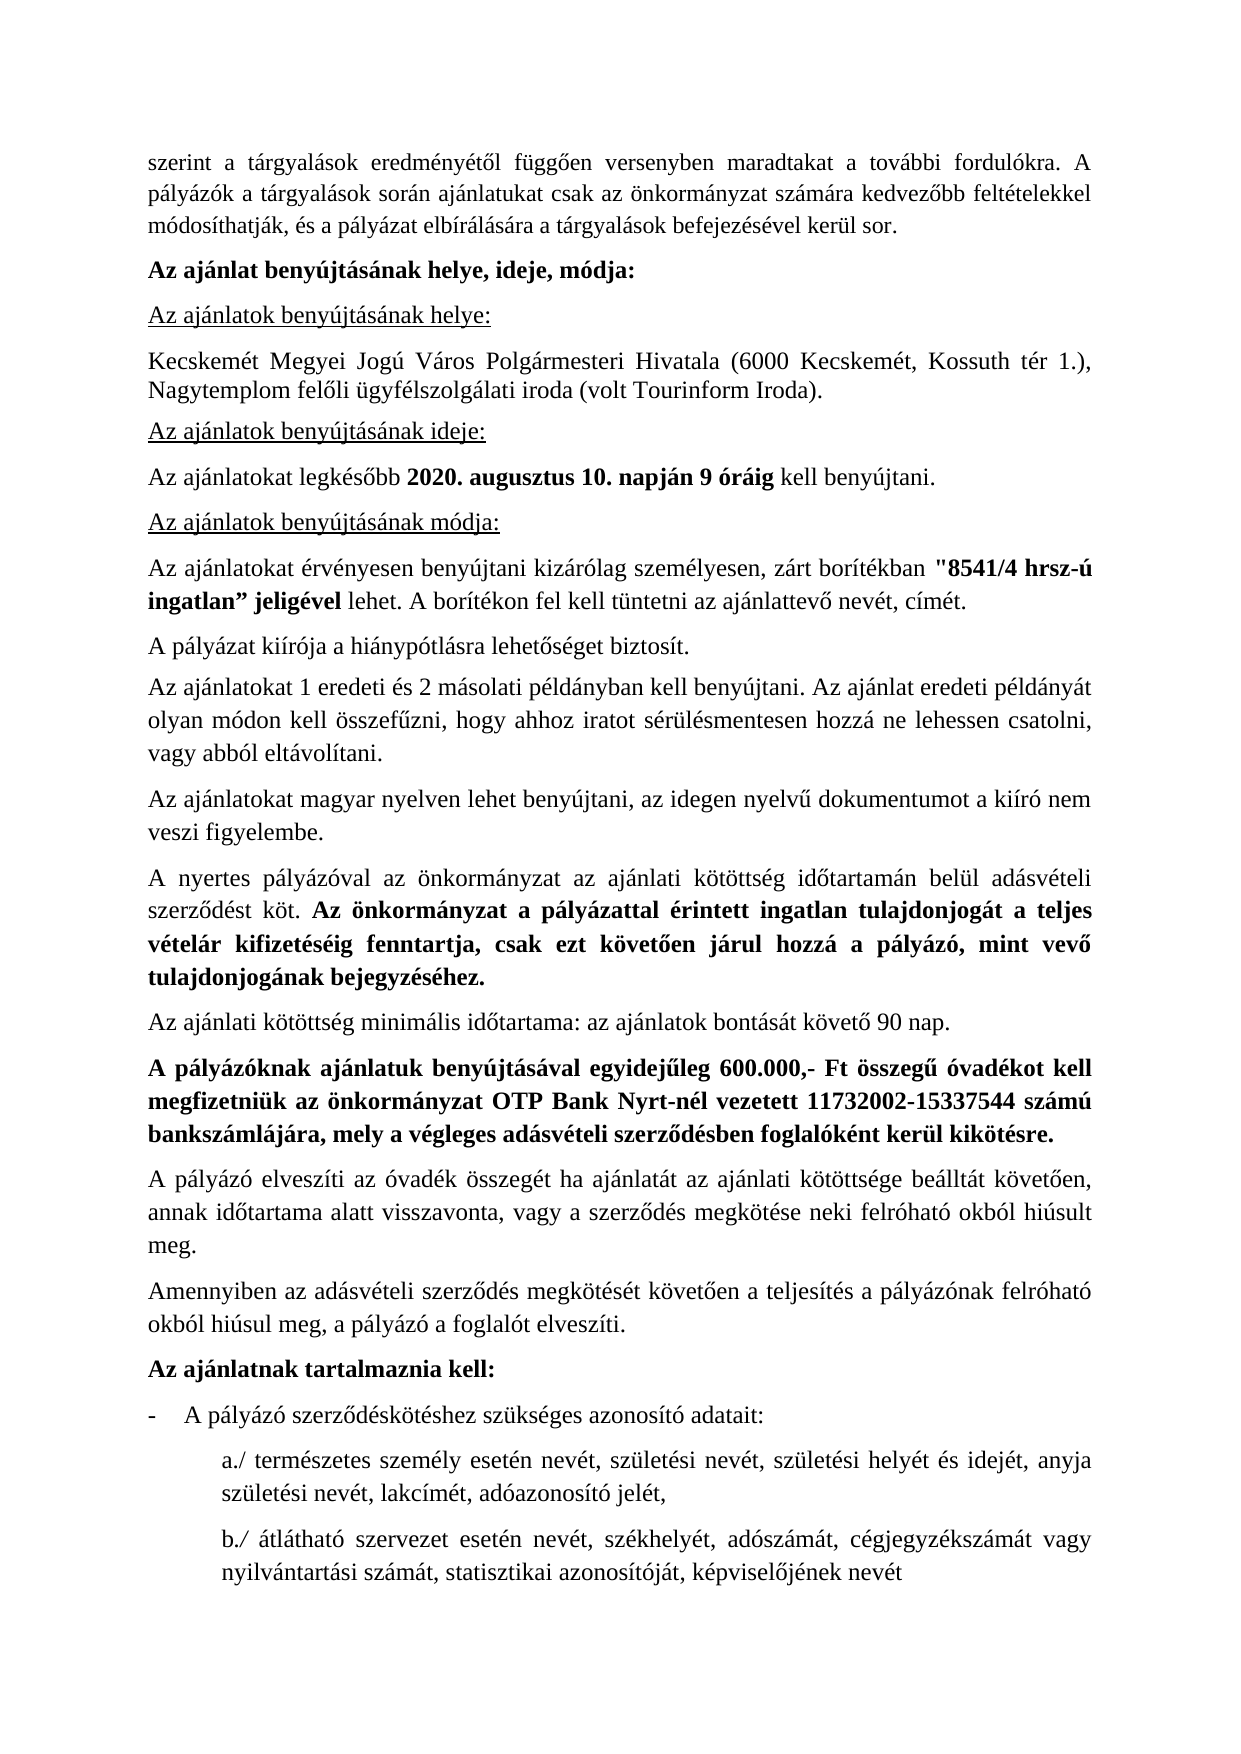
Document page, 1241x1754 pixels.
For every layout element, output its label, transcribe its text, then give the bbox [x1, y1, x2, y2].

text Az ajánlatok benyújtásának helye: [148, 301, 1093, 329]
text Az ajánlatok benyújtásának ideje: [148, 416, 1093, 445]
text Amennyiben az adásvételi szerződés megkötését követően a teljesítés a pályázónak felróható okból hiúsul meg, a pályázó a foglalót elveszíti. [148, 1276, 1093, 1338]
text Az ajánlatokat érvényesen benyújtani kizárólag személyesen, zárt borítékban "8541/4 hrsz-ú ingatlan” jeligével lehet. A borítékon fel kell tüntetni az ajánlattevő nevét, címét. [148, 553, 1093, 614]
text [148, 148, 1093, 238]
text A nyertes pályázóval az önkormányzat az ajánlati kötöttség időtartamán belül adásvételi szerződést köt. Az önkormányzat a pályázattal érintett ingatlan tulajdonjogát a teljes vételár kifizetéséig fenntartja, csak ezt követően járul hozzá a pályázó, mint vevő tulajdonjogának bejegyzéséhez. [148, 863, 1093, 990]
text Az ajánlatnak tartalmaznia kell: [148, 1354, 1093, 1383]
text Kecskemét Megyei Jogú Város Polgármesteri Hivatala (6000 Kecskemét, Kossuth tér 1.), Nagytemplom felőli ügyfélszolgálati iroda (volt Tourinform Iroda). [148, 346, 1093, 404]
text a./ természetes személy esetén nevét, születési nevét, születési helyét és idejét, anyja születési nevét, lakcímét, adóazonosító jelét, [221, 1445, 1093, 1507]
text - A pályázó szerződéskötéshez szükséges azonosító adatait: [148, 1400, 1093, 1429]
text A pályázat kiírója a hiánypótlásra lehetőséget biztosít. [148, 631, 1093, 660]
text Az ajánlatokat legkésőbb 2020. augusztus 10. napján 9 óráig kell benyújtani. [148, 462, 1093, 490]
text Az ajánlatok benyújtásának módja: [148, 507, 1093, 536]
text A pályázó elveszíti az óvadék összegét ha ajánlatát az ajánlati kötöttsége beálltát követően, annak időtartama alatt visszavonta, vagy a szerződés megkötése neki felróható okból hiúsult meg. [148, 1164, 1093, 1259]
text Az ajánlat benyújtásának helye, ideje, módja: [148, 255, 1093, 284]
text Az ajánlatokat 1 eredeti és 2 másolati példányban kell benyújtani. Az ajánlat eredeti példányát olyan módon kell összefűzni, hogy ahhoz iratot sérülésmentesen hozzá ne lehessen csatolni, vagy abból eltávolítani. [148, 672, 1093, 767]
text Az ajánlati kötöttség minimális időtartama: az ajánlatok bontását követő 90 nap. [148, 1007, 1093, 1036]
text A pályázóknak ajánlatuk benyújtásával egyidejűleg 600.000,- Ft összegű óvadékot kell megfizetniük az önkormányzat OTP Bank Nyrt-nél vezetett 11732002-15337544 számú bankszámlájára, mely a végleges adásvételi szerződésben foglalóként kerül kikötésre. [148, 1053, 1093, 1147]
text b./ átlátható szervezet esetén nevét, székhelyét, adószámát, cégjegyzékszámát vagy nyilvántartási számát, statisztikai azonosítóját, képviselőjének nevét [221, 1524, 1093, 1586]
text Az ajánlatokat magyar nyelven lehet benyújtani, az idegen nyelvű dokumentumot a kiíró nem veszi figyelembe. [148, 784, 1093, 846]
